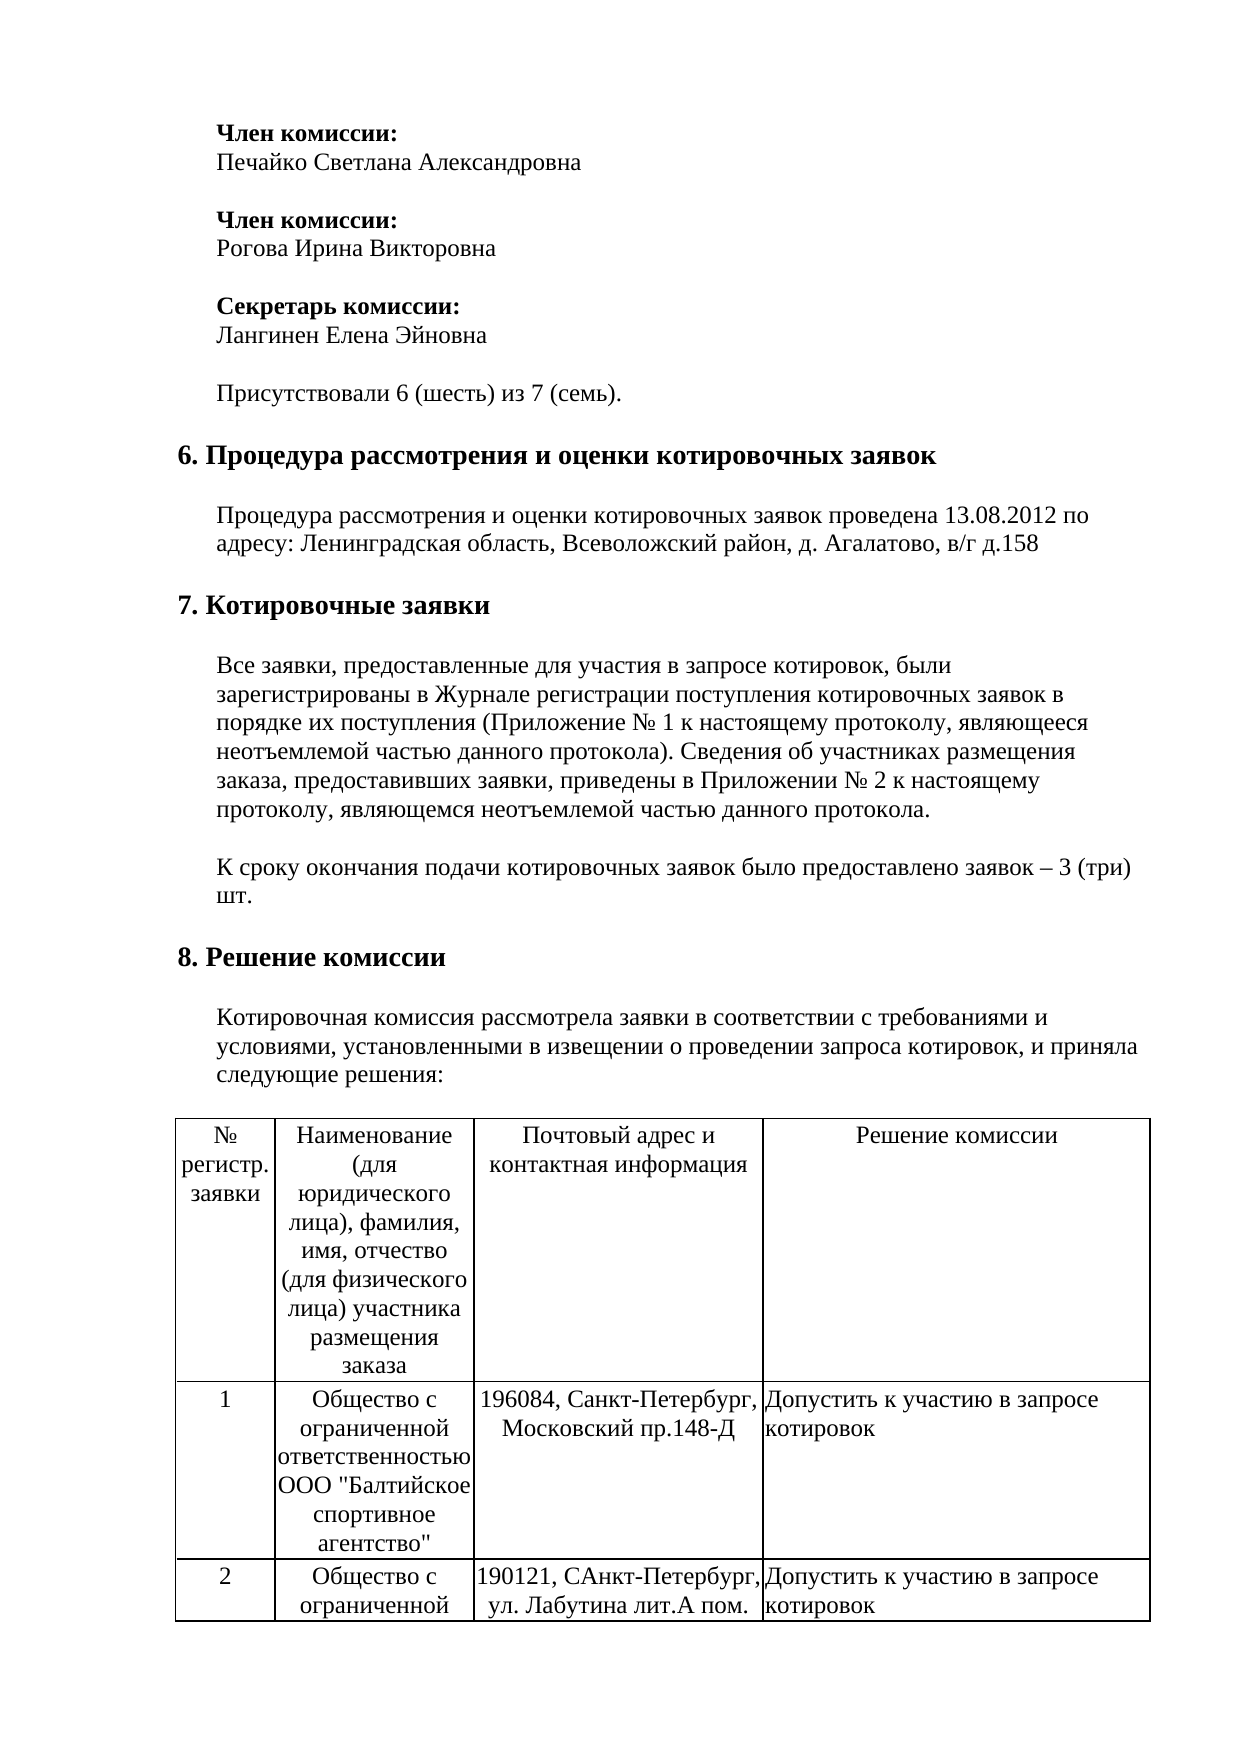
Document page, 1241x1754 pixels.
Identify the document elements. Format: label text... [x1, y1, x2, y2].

table_header Почтовый адрес и контактная информация [475, 1119, 762, 1381]
table_header Наименование (для юридического лица), фамилия, имя, отчество (для физического лица) участника размещения заказа [276, 1119, 473, 1381]
table_cell 2 [176, 1559, 274, 1620]
text Присутствовали 6 (шесть) из 7 (семь). [216, 378, 1152, 407]
table_cell Допустить к участию в запросе котировок [764, 1382, 1149, 1558]
text Все заявки, предоставленные для участия в запросе котировок, были зарегистрированы в Журнале регистрации поступления котировочных заявок в порядке их поступления (Приложение № 1 к настоящему протоколу, являющееся неотъемлемой частью данного протокола). Сведения об участниках размещения заказа, предоставивших заявки, приведены в Приложении № 2 к настоящему протоколу, являющемся неотъемлемой частью данного протокола. [216, 650, 1152, 822]
text Процедура рассмотрения и оценки котировочных заявок проведена 13.08.2012 по адресу: Ленинградская область, Всеволожский район, д. Агалатово, в/г д.158 [216, 500, 1152, 557]
text 7. Котировочные заявки [177, 588, 1152, 621]
table_cell 1 [176, 1382, 274, 1558]
table_cell Общество с ограниченной ответственностью ООО "Балтийское спортивное агентство" [276, 1382, 473, 1558]
text Член комиссии: Рогова Ирина Викторовна [216, 205, 1152, 262]
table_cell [475, 1560, 762, 1620]
text 6. Процедура рассмотрения и оценки котировочных заявок [177, 438, 1152, 471]
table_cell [764, 1560, 1149, 1620]
text К сроку окончания подачи котировочных заявок было предоставлено заявок – 3 (три) шт. [216, 852, 1152, 909]
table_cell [276, 1560, 473, 1620]
table_header Решение комиссии [764, 1119, 1149, 1381]
table_header № регистр. заявки [176, 1119, 274, 1381]
text 8. Решение комиссии [177, 940, 1152, 973]
text Котировочная комиссия рассмотрела заявки в соответствии с требованиями и условиями, установленными в извещении о проведении запроса котировок, и приняла следующие решения: [216, 1002, 1152, 1088]
text Член комиссии: Печайко Светлана Александровна [216, 118, 1152, 176]
table_cell 196084, Санкт-Петербург, Московский пр.148-Д [475, 1382, 762, 1558]
text Секретарь комиссии: Лангинен Елена Эйновна [216, 291, 1152, 349]
